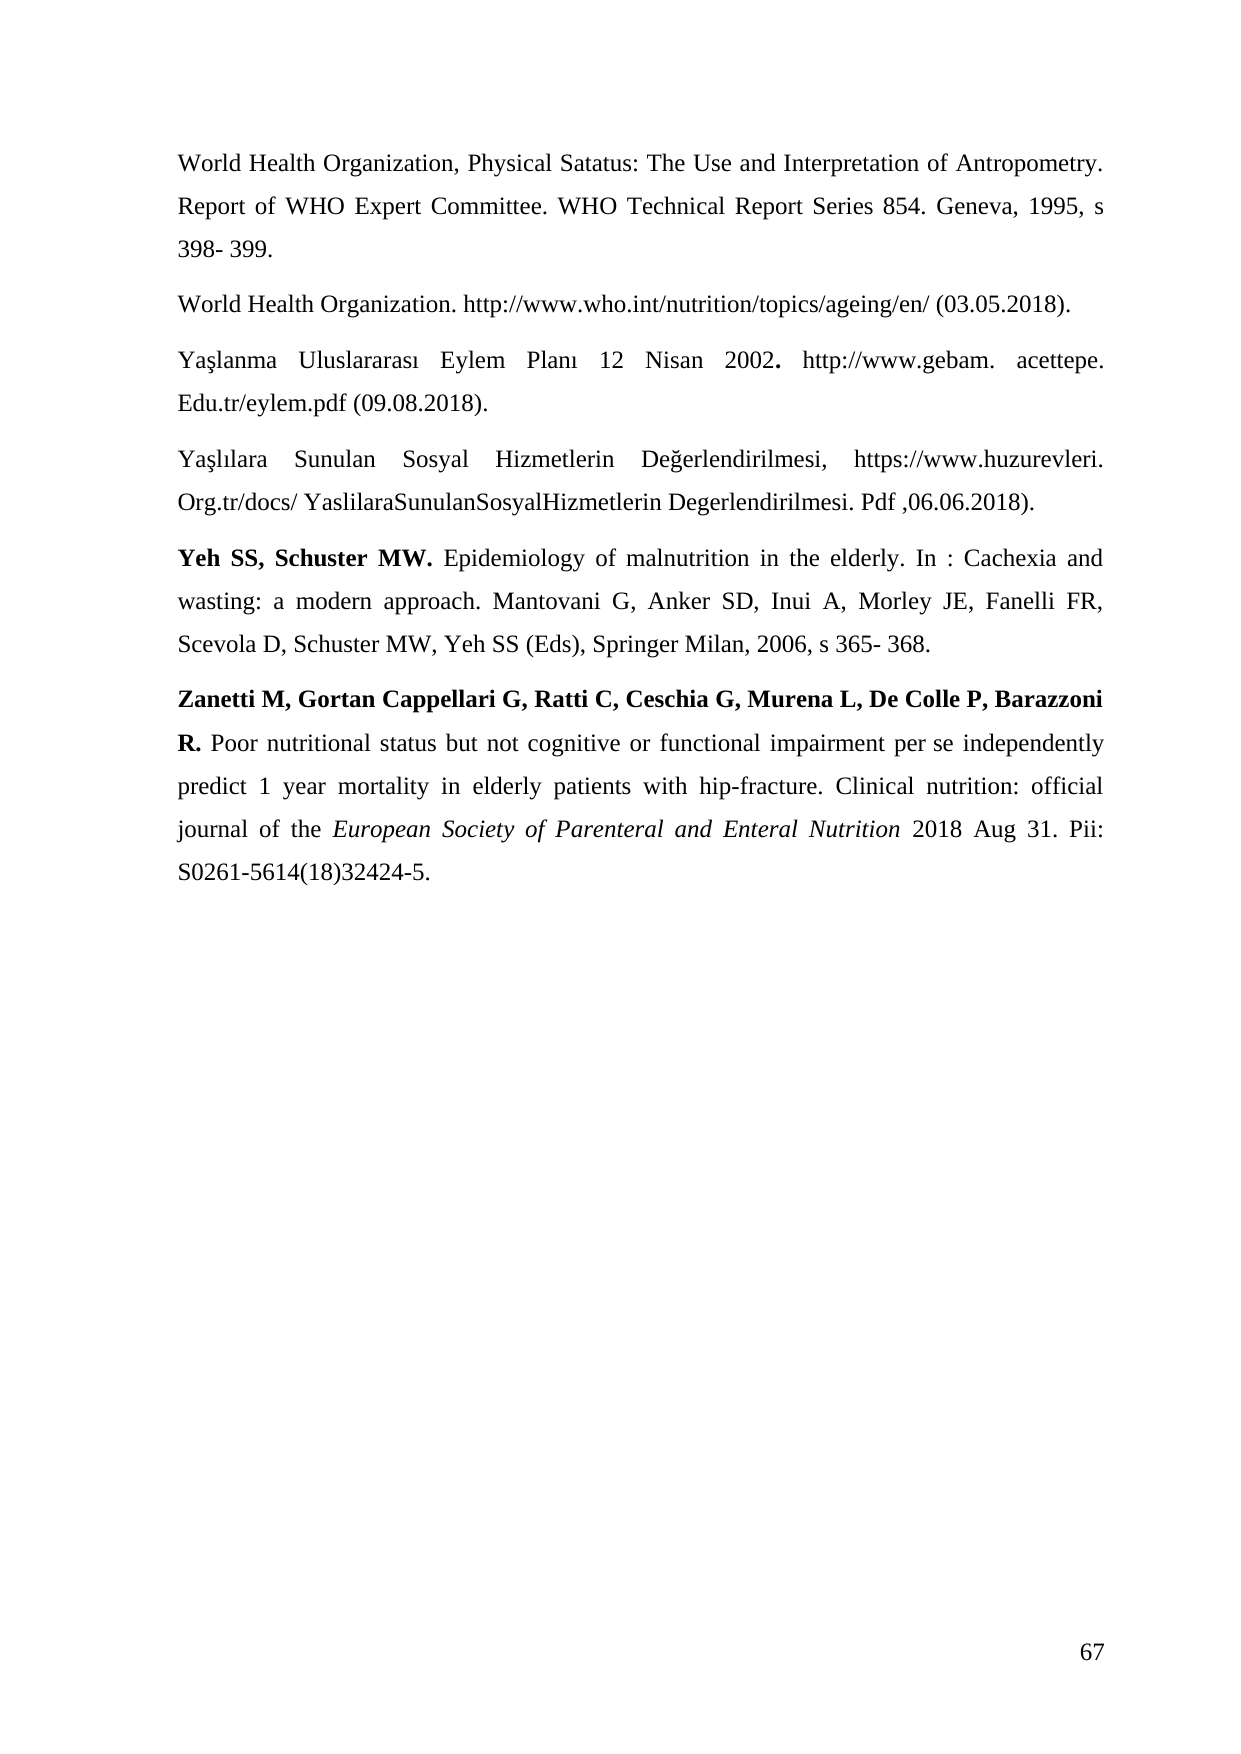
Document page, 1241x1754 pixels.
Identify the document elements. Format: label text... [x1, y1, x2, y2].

text Yeh SS, Schuster MW. Epidemiology of malnutrition in the elderly. In : Cachexia and wasting: a modern approach. Mantovani G, Anker SD, Inui A, Morley JE, Fanelli FR, Scevola D, Schuster MW, Yeh SS (Eds), Springer Milan, 2006, s 365- 368. [177, 543, 1104, 658]
text World Health Organization, Physical Satatus: The Use and Interpretation of Antropometry. Report of WHO Expert Committee. WHO Technical Report Series 854. Geneva, 1995, s 398- 399. [177, 148, 1104, 263]
text Zanetti M, Gortan Cappellari G, Ratti C, Ceschia G, Murena L, De Colle P, Barazzoni R. Poor nutritional status but not cognitive or functional impairment per se independently predict 1 year mortality in elderly patients with hip-fracture. Clinical nutrition: official journal of the European Society of Parenteral and Enteral Nutrition 2018 Aug 31. Pii: S0261-5614(18)32424-5. [177, 684, 1104, 886]
text Yaşlılara Sunulan Sosyal Hizmetlerin Değerlendirilmesi, https://www.huzurevleri. Org.tr/docs/ YaslilaraSunulanSosyalHizmetlerin Degerlendirilmesi. Pdf ,06.06.2018). [177, 444, 1104, 516]
text Yaşlanma Uluslararası Eylem Planı 12 Nisan 2002. http://www.gebam. acettepe. Edu.tr/eylem.pdf (09.08.2018). [177, 345, 1104, 417]
text World Health Organization. http://www.who.int/nutrition/topics/ageing/en/ (03.05.2018). [177, 289, 1104, 318]
